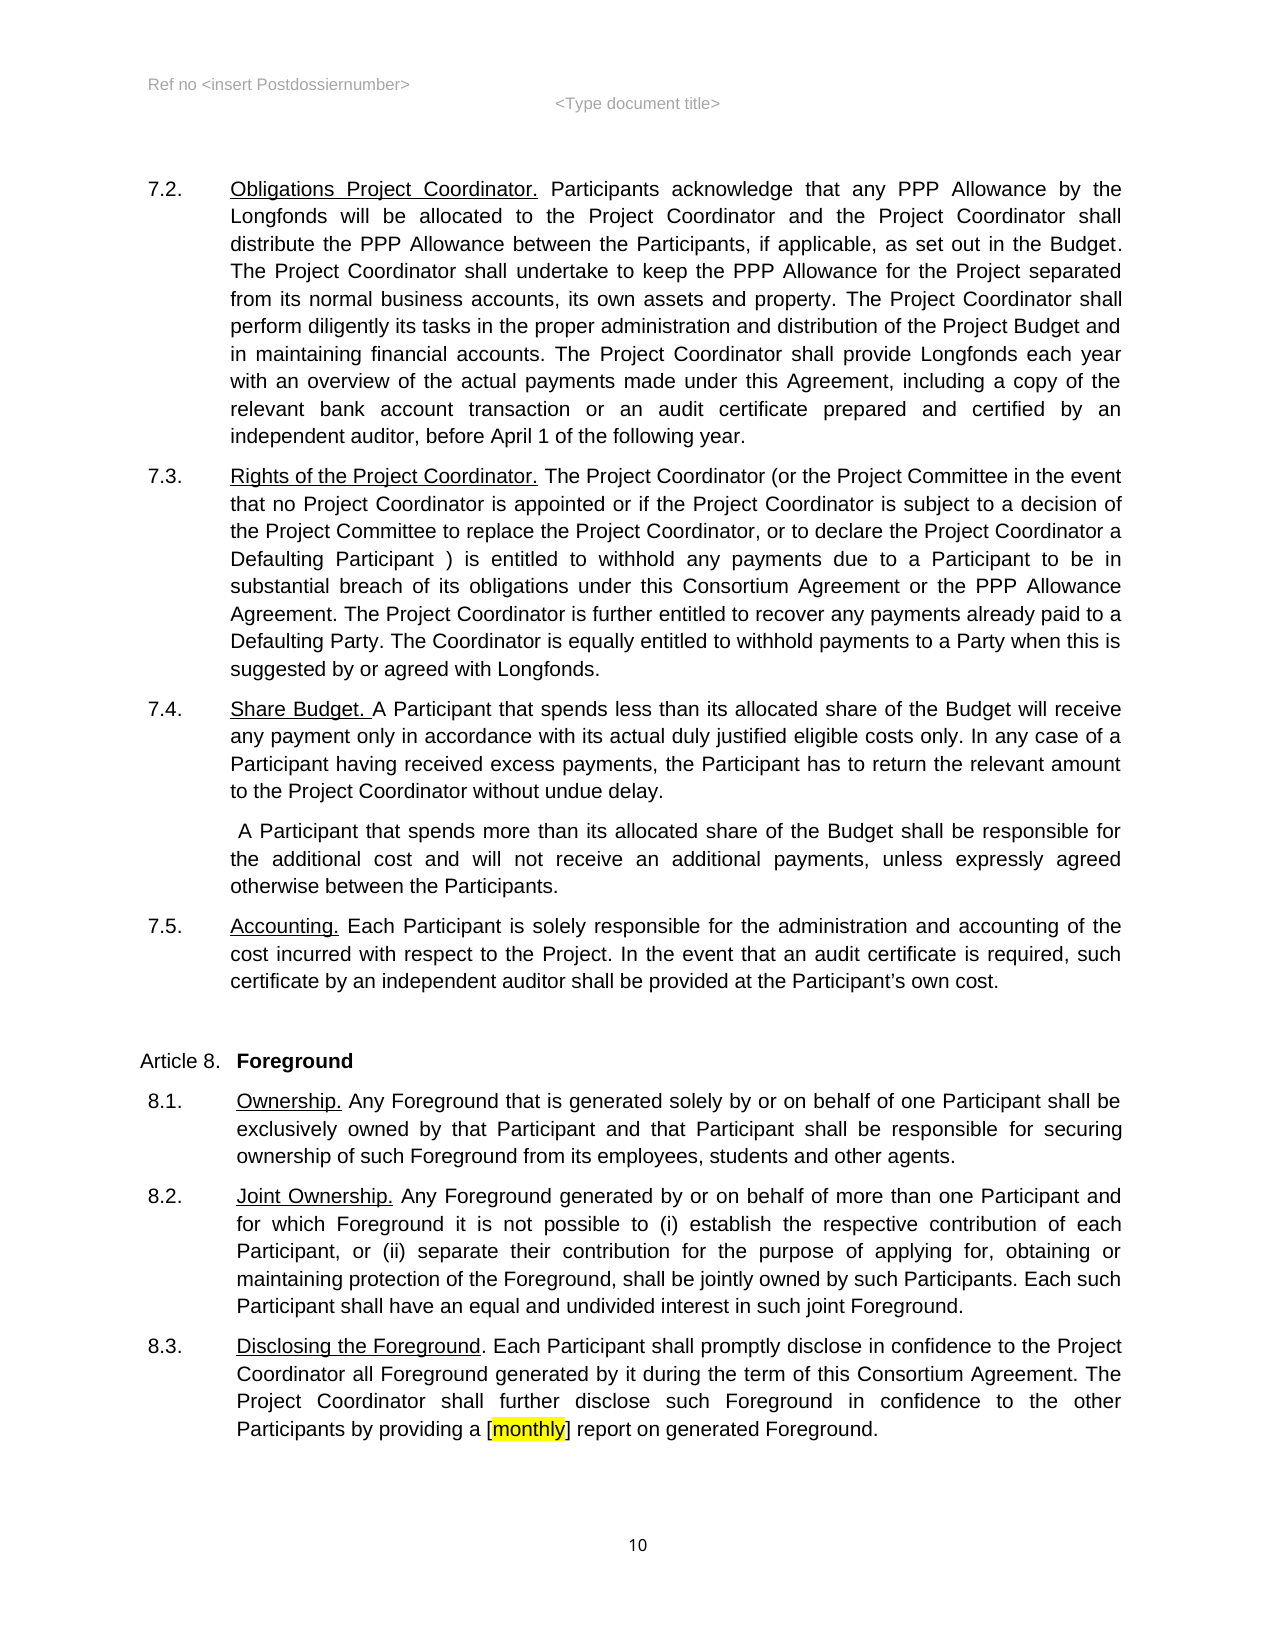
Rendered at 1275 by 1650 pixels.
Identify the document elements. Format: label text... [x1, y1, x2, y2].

list Accounting. Each Participant is solely responsible for the administration and accounting of the cost incurred with respect to the Project. In the event that an audit certificate is required, such certificate by an independent auditor shall be provided at the Participant’s own cost. [148, 914, 1123, 993]
list Obligations Project Coordinator. Participants acknowledge that any PPP Allowance by the Longfonds will be allocated to the Project Coordinator and the Project Coordinator shall distribute the PPP Allowance between the Participants, if applicable, as set out in the Budget. The Project Coordinator shall undertake to keep the PPP Allowance for the Project separated from its normal business accounts, its own assets and property. The Project Coordinator shall perform diligently its tasks in the proper administration and distribution of the Project Budget and in maintaining financial accounts. The Project Coordinator shall provide Longfonds each year with an overview of the actual payments made under this Agreement, including a copy of the relevant bank account transaction or an audit certificate prepared and certified by an independent auditor, before April 1 of the following year. [148, 177, 1123, 448]
list Disclosing the Foreground. Each Participant shall promptly disclose in confidence to the Project Coordinator all Foreground generated by it during the term of this Consortium Agreement. The Project Coordinator shall further disclose such Foreground in confidence to the other Participants by providing a [monthly] report on generated Foreground. [148, 1334, 1123, 1441]
list A Participant that spends more than its allocated share of the Budget shall be responsible for the additional cost and will not receive an additional payments, unless expressly agreed otherwise between the Participants. [230, 819, 1123, 898]
list Rights of the Project Coordinator. The Project Coordinator (or the Project Committee in the event that no Project Coordinator is appointed or if the Project Coordinator is subject to a decision of the Project Committee to replace the Project Coordinator, or to declare the Project Coordinator a Defaulting Participant ) is entitled to withhold any payments due to a Participant to be in substantial breach of its obligations under this Consortium Agreement or the PPP Allowance Agreement. The Project Coordinator is further entitled to recover any payments already paid to a Defaulting Party. The Coordinator is equally entitled to withhold payments to a Party when this is suggested by or agreed with Longfonds. [148, 464, 1123, 681]
list Share Budget. A Participant that spends less than its allocated share of the Budget will receive any payment only in accordance with its actual duly justified eligible costs only. In any case of a Participant having received excess payments, the Participant has to return the relevant amount to the Project Coordinator without undue delay. [148, 697, 1123, 803]
list Foreground [140, 1049, 1123, 1073]
list Ownership. Any Foreground that is generated solely by or on behalf of one Participant shall be exclusively owned by that Participant and that Participant shall be responsible for securing ownership of such Foreground from its employees, students and other agents. [148, 1089, 1123, 1168]
list Joint Ownership. Any Foreground generated by or on behalf of more than one Participant and for which Foreground it is not possible to (i) establish the respective contribution of each Participant, or (ii) separate their contribution for the purpose of applying for, obtaining or maintaining protection of the Foreground, shall be jointly owned by such Participants. Each such Participant shall have an equal and undivided interest in such joint Foreground. [148, 1184, 1123, 1318]
